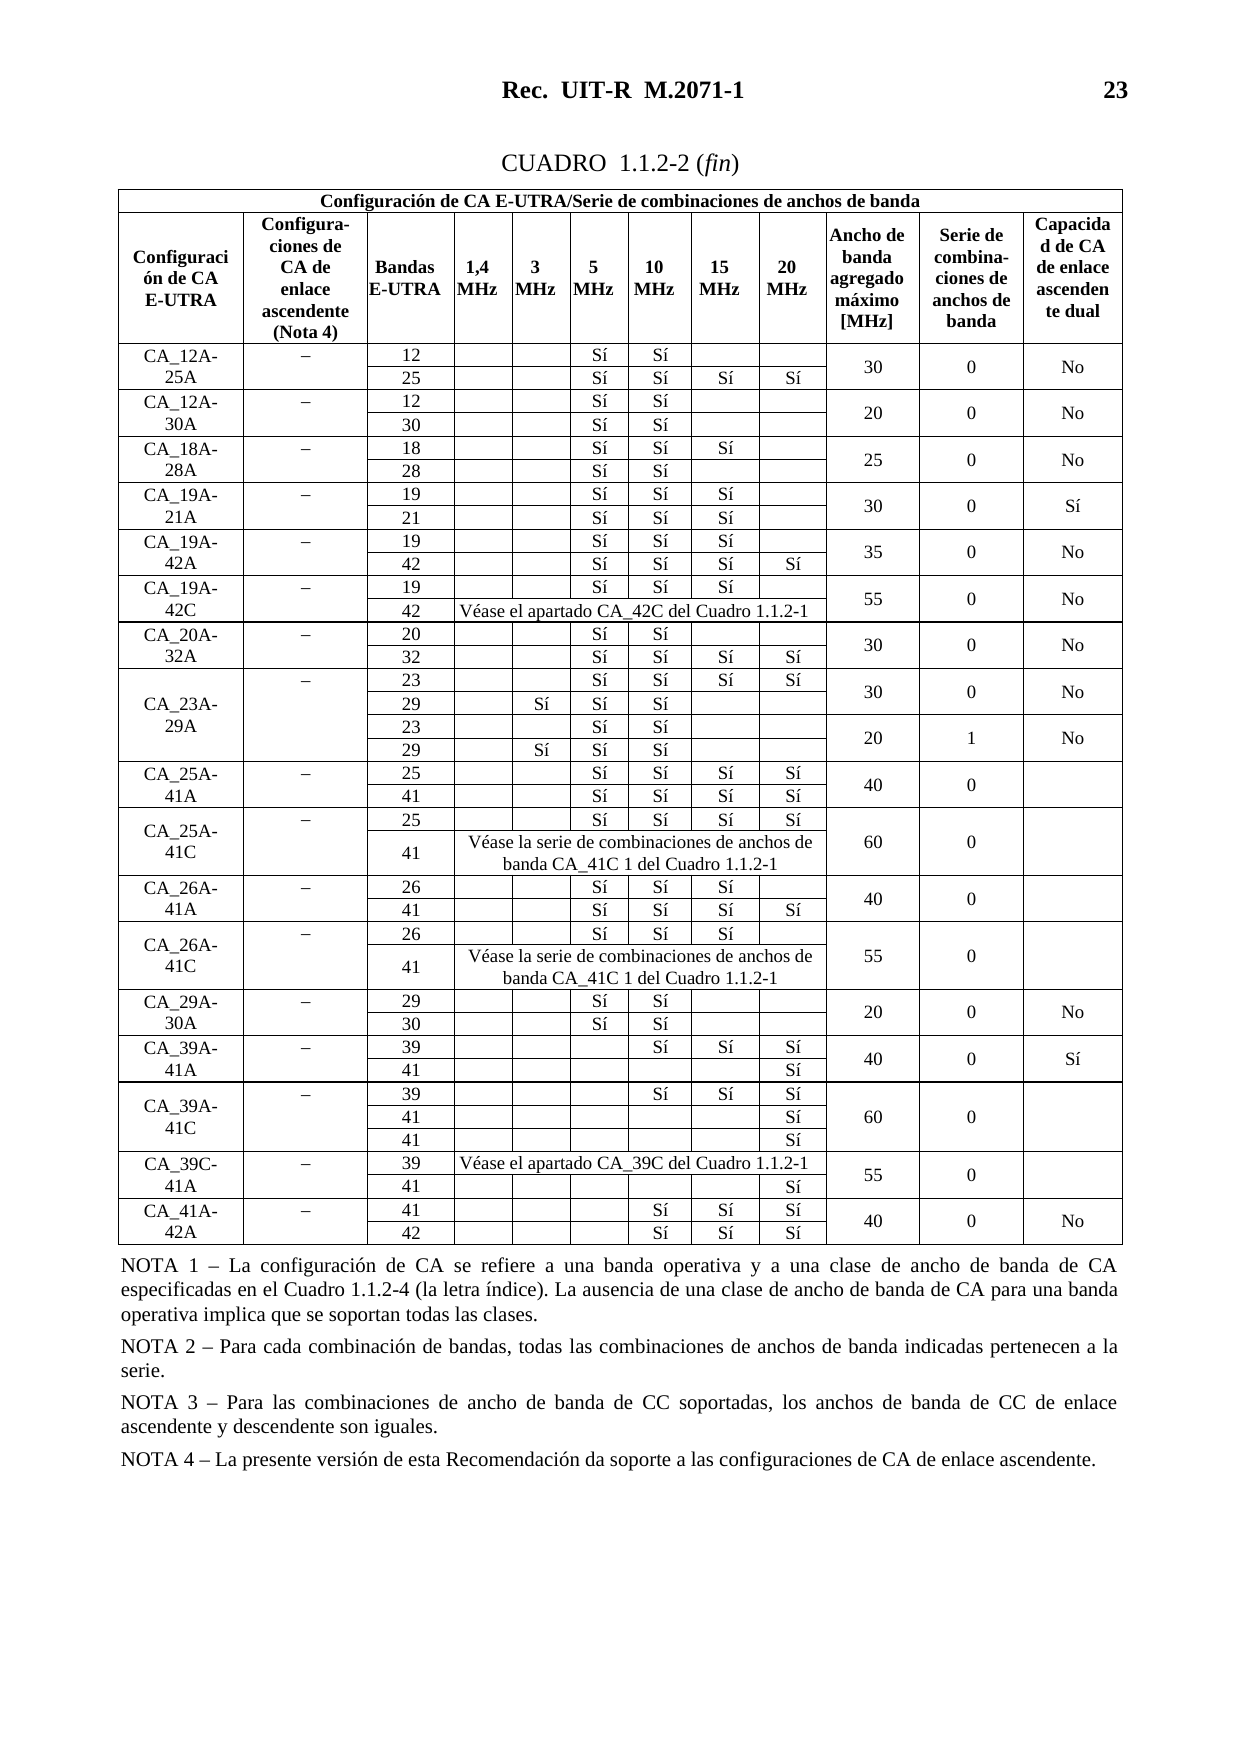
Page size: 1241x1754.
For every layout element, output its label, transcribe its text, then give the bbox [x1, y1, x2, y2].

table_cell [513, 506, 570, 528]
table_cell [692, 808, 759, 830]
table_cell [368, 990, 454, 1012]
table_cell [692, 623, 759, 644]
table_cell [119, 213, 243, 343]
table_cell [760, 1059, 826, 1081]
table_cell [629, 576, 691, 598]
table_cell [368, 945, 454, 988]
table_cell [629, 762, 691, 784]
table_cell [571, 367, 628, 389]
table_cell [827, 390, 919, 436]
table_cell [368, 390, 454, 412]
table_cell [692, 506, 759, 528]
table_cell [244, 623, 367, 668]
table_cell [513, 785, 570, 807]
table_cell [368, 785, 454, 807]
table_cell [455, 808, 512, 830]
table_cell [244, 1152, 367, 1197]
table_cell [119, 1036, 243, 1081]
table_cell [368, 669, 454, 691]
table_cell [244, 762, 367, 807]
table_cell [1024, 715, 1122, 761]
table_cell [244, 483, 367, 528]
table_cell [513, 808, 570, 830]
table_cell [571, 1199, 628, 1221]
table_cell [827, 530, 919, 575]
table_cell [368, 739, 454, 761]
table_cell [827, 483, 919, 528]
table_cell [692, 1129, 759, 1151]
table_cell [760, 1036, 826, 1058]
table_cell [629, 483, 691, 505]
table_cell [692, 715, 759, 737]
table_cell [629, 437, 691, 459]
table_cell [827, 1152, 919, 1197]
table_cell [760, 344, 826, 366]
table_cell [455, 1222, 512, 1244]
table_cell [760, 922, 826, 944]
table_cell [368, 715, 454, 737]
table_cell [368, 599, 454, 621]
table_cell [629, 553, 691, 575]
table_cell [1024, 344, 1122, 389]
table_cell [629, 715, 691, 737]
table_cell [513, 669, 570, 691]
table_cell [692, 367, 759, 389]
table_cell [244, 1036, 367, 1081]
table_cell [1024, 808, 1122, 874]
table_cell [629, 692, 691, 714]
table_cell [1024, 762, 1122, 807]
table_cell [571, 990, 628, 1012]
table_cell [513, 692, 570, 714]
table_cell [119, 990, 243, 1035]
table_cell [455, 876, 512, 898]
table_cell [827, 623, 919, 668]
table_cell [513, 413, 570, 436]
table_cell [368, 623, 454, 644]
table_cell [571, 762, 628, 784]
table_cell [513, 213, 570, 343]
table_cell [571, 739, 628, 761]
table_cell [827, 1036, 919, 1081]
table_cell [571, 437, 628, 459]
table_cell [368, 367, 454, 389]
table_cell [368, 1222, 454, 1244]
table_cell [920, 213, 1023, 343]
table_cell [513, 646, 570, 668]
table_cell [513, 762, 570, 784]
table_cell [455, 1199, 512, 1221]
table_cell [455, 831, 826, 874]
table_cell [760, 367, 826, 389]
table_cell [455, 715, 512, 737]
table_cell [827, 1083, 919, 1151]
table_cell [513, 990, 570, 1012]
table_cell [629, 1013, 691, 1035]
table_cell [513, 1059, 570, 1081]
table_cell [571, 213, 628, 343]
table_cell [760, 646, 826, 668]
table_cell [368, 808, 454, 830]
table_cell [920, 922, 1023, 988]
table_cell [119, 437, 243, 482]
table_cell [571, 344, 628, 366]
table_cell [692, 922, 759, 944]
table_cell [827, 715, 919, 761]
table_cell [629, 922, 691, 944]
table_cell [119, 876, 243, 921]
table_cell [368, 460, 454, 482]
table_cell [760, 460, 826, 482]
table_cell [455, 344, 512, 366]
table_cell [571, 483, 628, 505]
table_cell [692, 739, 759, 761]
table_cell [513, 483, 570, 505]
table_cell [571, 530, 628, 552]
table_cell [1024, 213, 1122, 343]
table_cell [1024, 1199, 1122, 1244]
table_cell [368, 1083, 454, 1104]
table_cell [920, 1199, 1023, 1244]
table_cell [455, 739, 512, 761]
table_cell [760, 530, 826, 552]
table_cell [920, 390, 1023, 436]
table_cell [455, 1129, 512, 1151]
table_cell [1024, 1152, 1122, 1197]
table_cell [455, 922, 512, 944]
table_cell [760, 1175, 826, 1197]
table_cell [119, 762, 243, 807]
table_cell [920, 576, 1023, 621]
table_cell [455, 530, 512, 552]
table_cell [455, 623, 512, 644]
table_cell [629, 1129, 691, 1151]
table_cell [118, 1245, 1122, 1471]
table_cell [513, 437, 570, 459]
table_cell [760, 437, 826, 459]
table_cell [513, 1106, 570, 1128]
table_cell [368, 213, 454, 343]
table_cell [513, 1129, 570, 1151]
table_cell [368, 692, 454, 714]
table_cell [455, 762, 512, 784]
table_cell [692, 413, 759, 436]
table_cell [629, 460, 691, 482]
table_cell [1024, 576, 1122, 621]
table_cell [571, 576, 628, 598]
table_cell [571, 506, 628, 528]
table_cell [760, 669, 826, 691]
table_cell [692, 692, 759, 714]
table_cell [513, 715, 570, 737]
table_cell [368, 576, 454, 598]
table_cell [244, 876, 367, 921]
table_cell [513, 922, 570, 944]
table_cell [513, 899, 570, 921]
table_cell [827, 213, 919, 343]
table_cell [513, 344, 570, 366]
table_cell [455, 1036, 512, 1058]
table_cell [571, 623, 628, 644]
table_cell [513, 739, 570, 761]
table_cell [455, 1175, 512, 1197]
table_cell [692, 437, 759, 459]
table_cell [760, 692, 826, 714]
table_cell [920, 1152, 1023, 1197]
text CUADRO 1.1.2-2 (fin) [118, 148, 1122, 176]
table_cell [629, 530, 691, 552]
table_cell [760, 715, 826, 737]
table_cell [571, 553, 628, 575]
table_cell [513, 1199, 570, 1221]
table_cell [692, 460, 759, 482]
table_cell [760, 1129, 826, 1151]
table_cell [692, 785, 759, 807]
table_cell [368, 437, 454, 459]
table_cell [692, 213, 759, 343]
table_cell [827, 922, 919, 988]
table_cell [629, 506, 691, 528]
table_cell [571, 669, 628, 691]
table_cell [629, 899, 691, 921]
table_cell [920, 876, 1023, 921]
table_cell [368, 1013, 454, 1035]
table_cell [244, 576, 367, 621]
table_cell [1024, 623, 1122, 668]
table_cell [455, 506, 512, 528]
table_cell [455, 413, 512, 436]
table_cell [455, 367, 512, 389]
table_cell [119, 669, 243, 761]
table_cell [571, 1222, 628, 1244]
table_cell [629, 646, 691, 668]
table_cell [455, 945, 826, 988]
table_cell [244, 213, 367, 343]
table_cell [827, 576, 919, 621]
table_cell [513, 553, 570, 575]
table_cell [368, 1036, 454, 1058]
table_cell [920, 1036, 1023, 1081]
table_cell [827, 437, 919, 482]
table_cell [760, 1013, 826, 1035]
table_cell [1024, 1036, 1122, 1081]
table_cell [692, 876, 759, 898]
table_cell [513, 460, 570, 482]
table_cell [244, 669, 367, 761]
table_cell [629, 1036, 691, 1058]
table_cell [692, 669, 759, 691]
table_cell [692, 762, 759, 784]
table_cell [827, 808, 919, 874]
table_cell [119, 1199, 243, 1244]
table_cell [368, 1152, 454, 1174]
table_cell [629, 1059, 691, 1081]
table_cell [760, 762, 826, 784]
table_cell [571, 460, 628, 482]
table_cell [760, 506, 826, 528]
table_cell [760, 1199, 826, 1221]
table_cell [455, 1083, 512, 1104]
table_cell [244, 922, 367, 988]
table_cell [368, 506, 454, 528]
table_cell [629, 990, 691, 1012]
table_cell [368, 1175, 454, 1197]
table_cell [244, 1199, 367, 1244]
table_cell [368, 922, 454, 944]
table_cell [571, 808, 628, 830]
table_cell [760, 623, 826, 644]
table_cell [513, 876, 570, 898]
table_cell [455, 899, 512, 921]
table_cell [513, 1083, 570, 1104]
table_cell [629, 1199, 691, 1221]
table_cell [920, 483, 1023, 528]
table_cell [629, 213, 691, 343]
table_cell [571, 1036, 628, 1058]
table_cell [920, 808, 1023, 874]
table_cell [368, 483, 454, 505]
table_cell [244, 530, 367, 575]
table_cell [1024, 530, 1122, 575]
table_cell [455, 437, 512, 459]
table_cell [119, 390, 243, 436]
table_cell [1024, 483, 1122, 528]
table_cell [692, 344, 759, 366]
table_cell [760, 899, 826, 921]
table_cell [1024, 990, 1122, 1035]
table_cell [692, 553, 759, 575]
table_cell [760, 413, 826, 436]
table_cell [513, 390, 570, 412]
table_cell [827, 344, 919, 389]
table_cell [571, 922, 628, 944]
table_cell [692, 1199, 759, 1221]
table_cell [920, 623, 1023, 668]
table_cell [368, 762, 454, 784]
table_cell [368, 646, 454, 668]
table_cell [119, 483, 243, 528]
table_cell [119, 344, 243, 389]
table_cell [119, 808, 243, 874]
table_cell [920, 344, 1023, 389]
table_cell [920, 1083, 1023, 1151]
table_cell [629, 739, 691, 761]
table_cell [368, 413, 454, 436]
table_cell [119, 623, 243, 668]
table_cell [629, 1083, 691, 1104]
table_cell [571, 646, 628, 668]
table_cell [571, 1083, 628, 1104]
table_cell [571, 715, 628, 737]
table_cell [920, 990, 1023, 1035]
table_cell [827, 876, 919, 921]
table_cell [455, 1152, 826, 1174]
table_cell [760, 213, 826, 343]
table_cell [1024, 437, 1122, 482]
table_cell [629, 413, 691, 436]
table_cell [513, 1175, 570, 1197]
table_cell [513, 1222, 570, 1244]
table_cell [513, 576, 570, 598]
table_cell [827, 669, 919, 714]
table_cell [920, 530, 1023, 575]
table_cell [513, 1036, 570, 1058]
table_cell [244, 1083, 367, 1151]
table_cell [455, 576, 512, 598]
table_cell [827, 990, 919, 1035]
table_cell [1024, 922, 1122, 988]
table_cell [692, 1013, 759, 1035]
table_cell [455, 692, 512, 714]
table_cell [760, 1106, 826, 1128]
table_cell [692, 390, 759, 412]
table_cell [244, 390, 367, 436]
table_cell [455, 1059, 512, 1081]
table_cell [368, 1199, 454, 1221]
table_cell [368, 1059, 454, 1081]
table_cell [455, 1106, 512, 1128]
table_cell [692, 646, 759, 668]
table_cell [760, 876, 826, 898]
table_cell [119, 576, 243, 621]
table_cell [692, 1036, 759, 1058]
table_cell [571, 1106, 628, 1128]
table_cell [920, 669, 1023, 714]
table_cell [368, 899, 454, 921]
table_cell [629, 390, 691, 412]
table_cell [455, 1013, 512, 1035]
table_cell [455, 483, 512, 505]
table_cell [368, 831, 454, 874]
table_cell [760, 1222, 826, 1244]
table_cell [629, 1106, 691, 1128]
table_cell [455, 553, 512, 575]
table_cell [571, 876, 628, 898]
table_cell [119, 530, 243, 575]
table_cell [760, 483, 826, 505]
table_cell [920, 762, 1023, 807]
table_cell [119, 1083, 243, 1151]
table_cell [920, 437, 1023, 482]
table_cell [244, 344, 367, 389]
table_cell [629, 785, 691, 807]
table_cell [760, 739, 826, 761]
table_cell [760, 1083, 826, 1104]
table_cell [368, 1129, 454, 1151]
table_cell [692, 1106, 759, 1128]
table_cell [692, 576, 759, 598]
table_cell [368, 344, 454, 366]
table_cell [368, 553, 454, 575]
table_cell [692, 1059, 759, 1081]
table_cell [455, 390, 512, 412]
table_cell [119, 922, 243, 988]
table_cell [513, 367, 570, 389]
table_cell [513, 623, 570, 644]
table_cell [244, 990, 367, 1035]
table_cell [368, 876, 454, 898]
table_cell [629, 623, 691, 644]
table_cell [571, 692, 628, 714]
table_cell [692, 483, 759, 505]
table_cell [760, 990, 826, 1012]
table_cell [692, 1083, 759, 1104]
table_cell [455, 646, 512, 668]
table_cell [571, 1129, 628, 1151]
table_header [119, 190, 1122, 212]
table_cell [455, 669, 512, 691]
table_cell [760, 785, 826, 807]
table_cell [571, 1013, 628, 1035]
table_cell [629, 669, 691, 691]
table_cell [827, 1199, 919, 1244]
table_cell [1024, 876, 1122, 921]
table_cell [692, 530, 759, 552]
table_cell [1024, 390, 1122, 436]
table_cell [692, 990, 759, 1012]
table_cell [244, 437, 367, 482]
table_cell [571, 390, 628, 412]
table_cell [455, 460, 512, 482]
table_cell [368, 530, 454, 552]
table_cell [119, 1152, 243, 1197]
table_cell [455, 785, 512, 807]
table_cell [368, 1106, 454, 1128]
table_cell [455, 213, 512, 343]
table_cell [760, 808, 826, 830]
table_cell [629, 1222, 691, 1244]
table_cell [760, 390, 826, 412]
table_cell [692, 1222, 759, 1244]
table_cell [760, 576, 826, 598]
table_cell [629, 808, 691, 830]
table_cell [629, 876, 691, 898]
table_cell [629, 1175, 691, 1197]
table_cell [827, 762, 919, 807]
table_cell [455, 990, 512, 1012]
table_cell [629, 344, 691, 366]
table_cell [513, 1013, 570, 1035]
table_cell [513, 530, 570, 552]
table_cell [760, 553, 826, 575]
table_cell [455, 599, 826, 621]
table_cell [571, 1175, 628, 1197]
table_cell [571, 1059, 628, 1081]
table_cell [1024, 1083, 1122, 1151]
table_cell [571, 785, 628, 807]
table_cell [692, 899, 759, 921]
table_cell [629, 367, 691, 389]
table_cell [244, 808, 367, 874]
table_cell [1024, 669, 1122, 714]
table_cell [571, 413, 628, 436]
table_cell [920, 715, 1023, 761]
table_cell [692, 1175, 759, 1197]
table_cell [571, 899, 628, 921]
